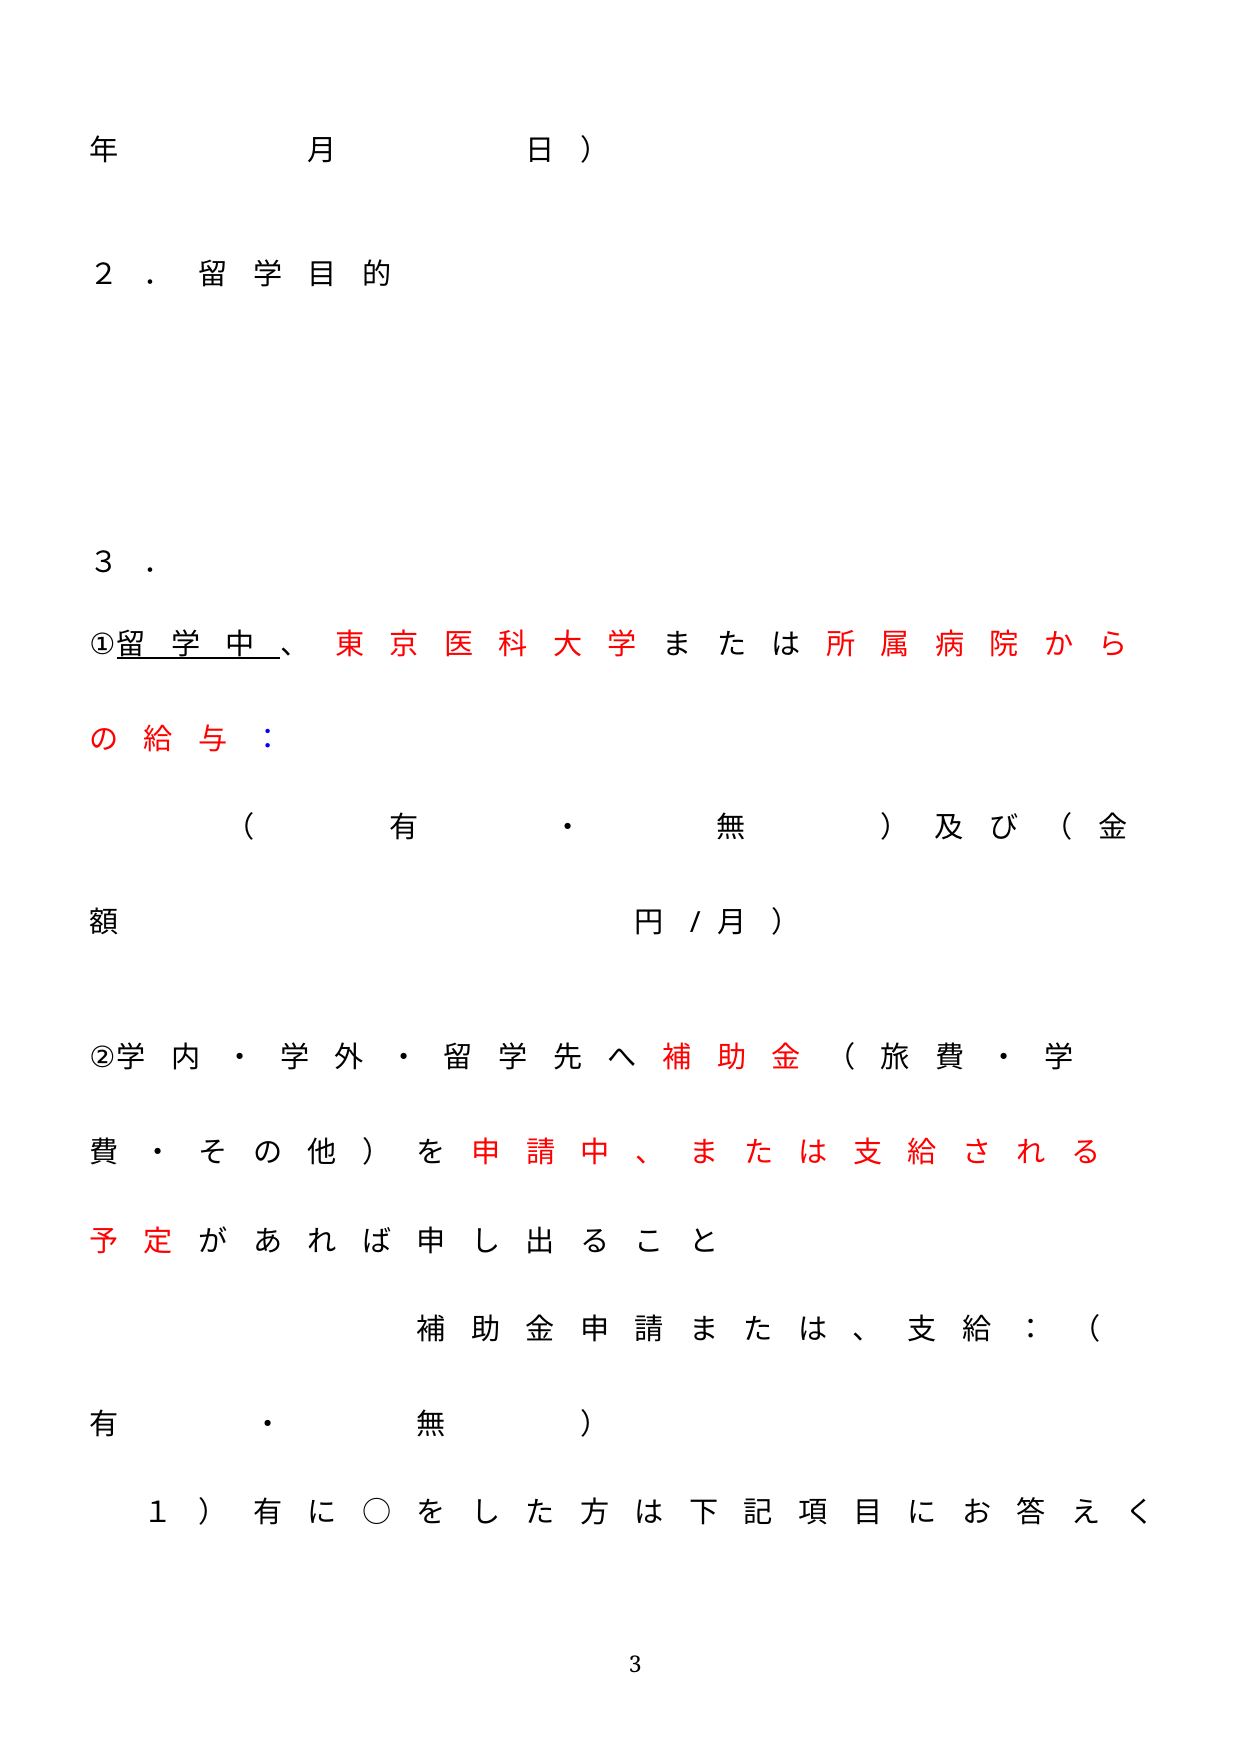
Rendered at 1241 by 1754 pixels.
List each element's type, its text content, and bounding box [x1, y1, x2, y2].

text （ 有 ・ 無 ）及び（金額 円/月） [89, 784, 1181, 961]
text 予定があれば申し出ること [89, 1197, 1181, 1279]
text ２．留学目的 [89, 230, 1181, 313]
text 留学期間（ 年 月 日～ 年 月 日） [89, 107, 1181, 189]
text ②学内・学外・留学先へ補助金（旅費・学費・その他）を申請中、または支給される [89, 1014, 1181, 1191]
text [89, 1469, 1181, 1551]
text ３． [89, 518, 1181, 601]
text 補助金申請または、支給：（ 有 ・ 無 ） [89, 1286, 1181, 1463]
text ①留学中、東京医科大学または所属病院からの給与： [89, 601, 1181, 778]
